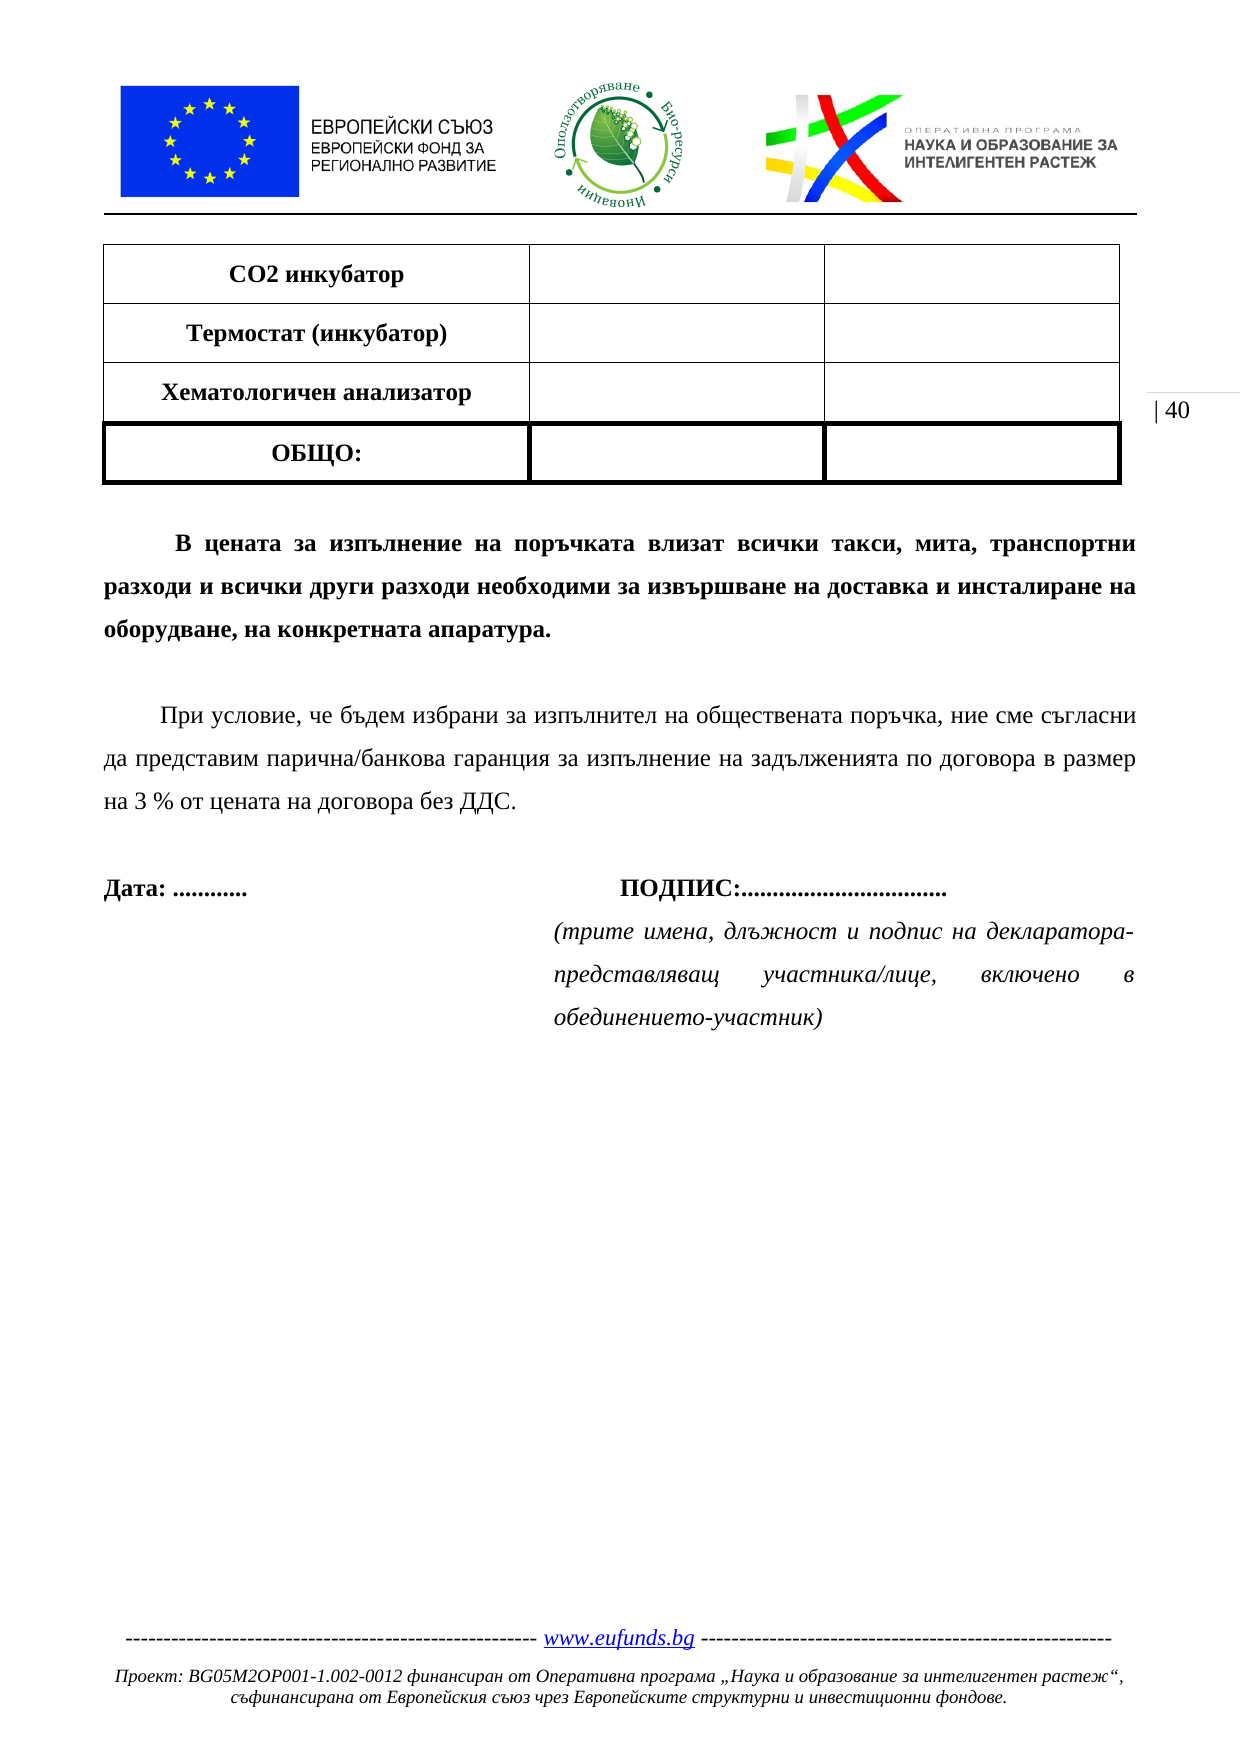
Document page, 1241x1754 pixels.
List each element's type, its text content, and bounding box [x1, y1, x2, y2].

picture [103, 73, 529, 212]
table_cell Хематологичен анализатор [104, 363, 529, 421]
table_cell [825, 304, 1119, 362]
table_cell [530, 304, 824, 362]
text Дата: ............ ПОДПИС:................................. [103, 873, 1137, 901]
table_cell [825, 363, 1119, 421]
table_cell Термостат (инкубатор) [104, 304, 529, 362]
text В цената за изпълнение на поръчката влизат всички такси, мита, транспортни разходи и всички други разходи необходими за извършване на доставка и инсталиране на оборудване, на конкретната апаратура. [103, 528, 1137, 643]
text (трите имена, длъжност и подпис на декларатора-представляващ участника/лице, включено в обединението-участник) [553, 916, 1137, 1031]
table_cell [827, 426, 1117, 480]
picture [553, 78, 687, 212]
text При условие, че бъдем избрани за изпълнител на обществената поръчка, ние сме съгласни да представим парична/банкова гаранция за изпълнение на задълженията по договора в размер на 3 % от цената на договора без ДДС. [103, 700, 1137, 815]
table_cell ОБЩО: [106, 426, 527, 480]
picture [751, 75, 1137, 212]
table_cell [532, 426, 822, 480]
table_cell [530, 245, 824, 303]
table_cell [825, 245, 1119, 303]
table_cell [530, 363, 824, 421]
table_cell CО2 инкубатор [104, 245, 529, 303]
